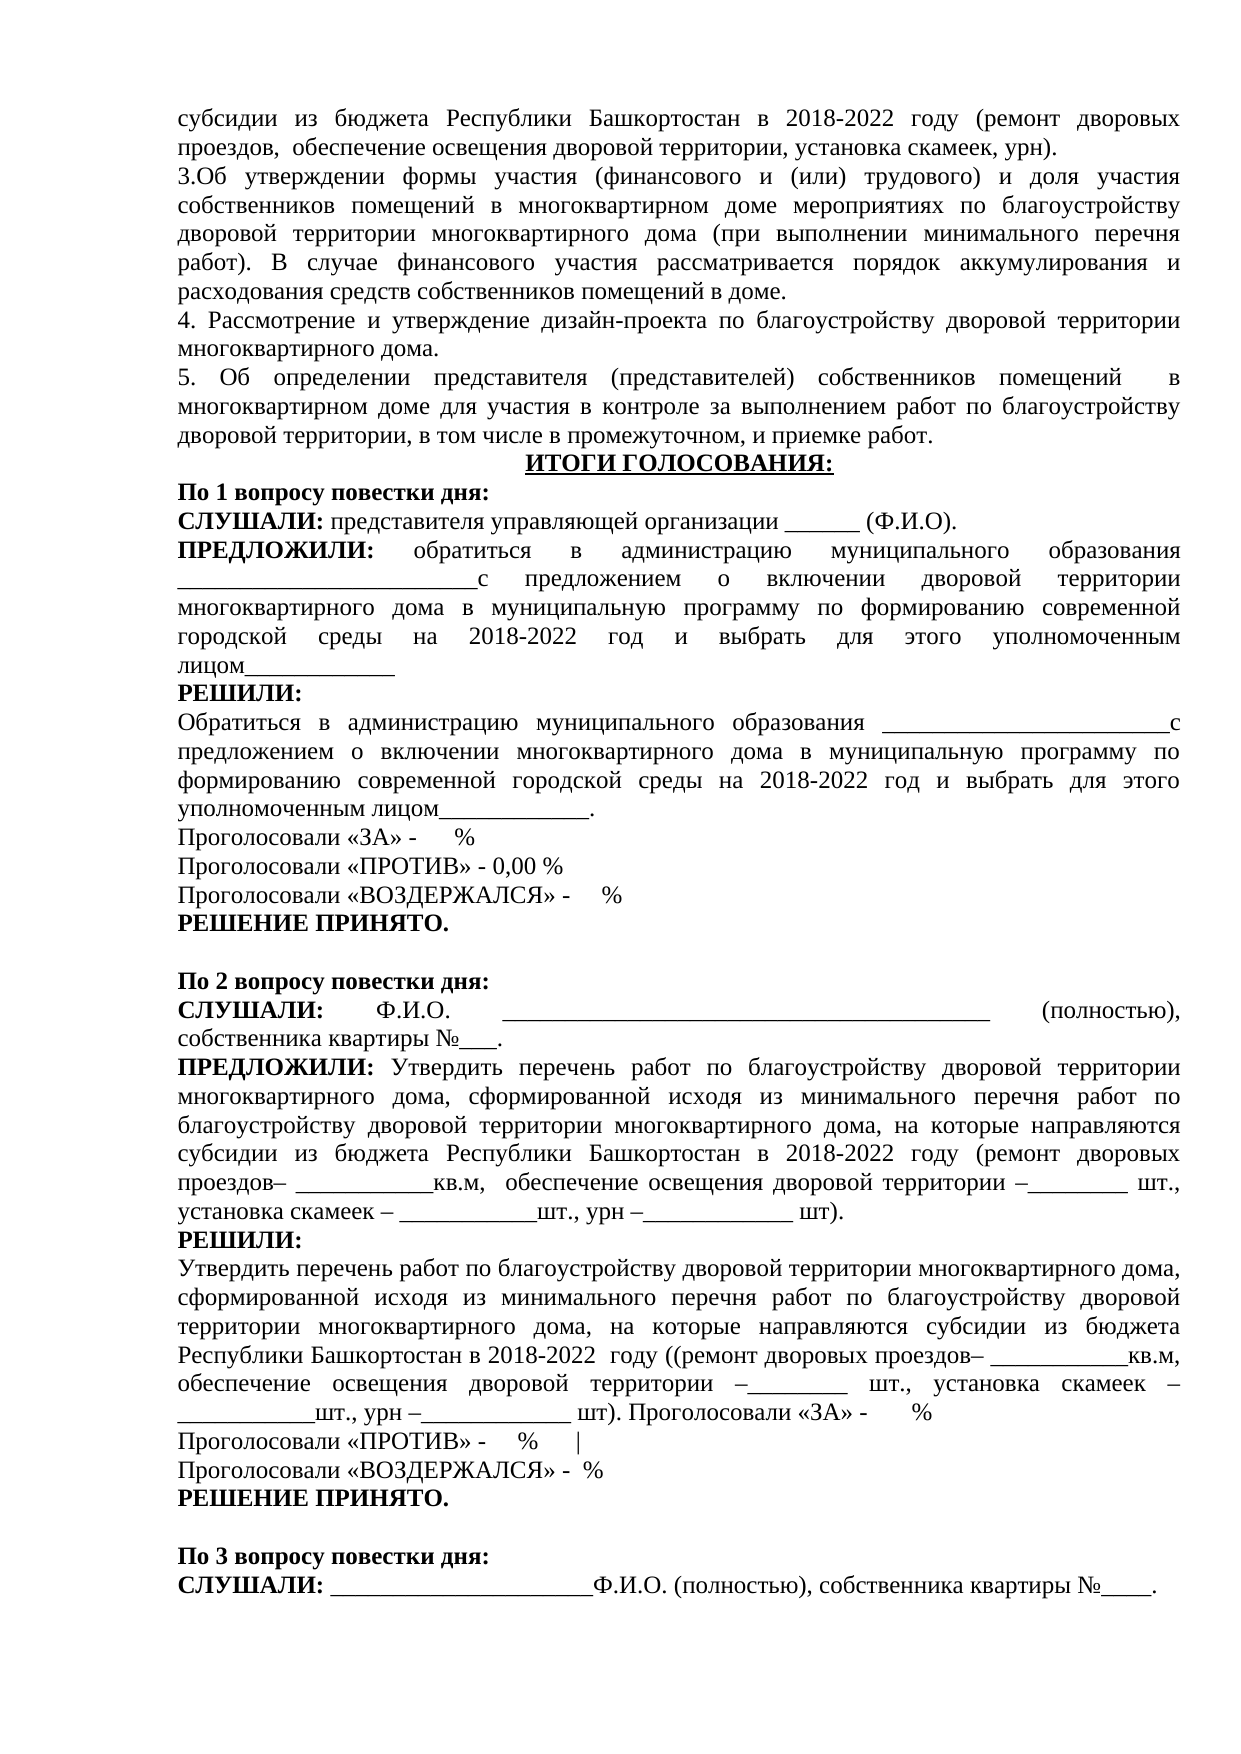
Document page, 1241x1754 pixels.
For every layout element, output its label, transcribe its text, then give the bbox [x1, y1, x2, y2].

text ПРЕДЛОЖИЛИ: обратиться в администрацию муниципального образования ________________________с предложением о включении дворовой территории многоквартирного дома в муниципальную программу по формированию современной городской среды на 2018-2022 год и выбрать для этого уполномоченным лицом____________ [177, 535, 1181, 678]
text Проголосовали «ПРОТИВ» - % | [177, 1426, 1181, 1455]
text 5. Об определении представителя (представителей) собственников помещений в многоквартирном доме для участия в контроле за выполнением работ по благоустройству дворовой территории, в том числе в промежуточном, и приемке работ. [177, 362, 1181, 448]
text 3.Об утверждении формы участия (финансового и (или) трудового) и доля участия собственников помещений в многоквартирном доме мероприятиях по благоустройству дворовой территории многоквартирного дома (при выполнении минимального перечня работ). В случае финансового участия рассматривается порядок аккумулирования и расходования средств собственников помещений в доме. [177, 161, 1181, 305]
text СЛУШАЛИ: _____________________Ф.И.О. (полностью), собственника квартиры №____. [177, 1570, 1181, 1598]
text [177, 103, 1181, 161]
text РЕШЕНИЕ ПРИНЯТО. [177, 1483, 1181, 1512]
text СЛУШАЛИ: представителя управляющей организации ______ (Ф.И.О). [177, 506, 1181, 535]
text Проголосовали «ВОЗДЕРЖАЛСЯ» - % [177, 1455, 1181, 1483]
text РЕШИЛИ: [177, 678, 1181, 707]
text Проголосовали «ВОЗДЕРЖАЛСЯ» - % [177, 880, 1181, 908]
text Проголосовали «ПРОТИВ» - 0,00 % [177, 851, 1181, 880]
text ПРЕДЛОЖИЛИ: Утвердить перечень работ по благоустройству дворовой территории многоквартирного дома, сформированной исходя из минимального перечня работ по благоустройству дворовой территории многоквартирного дома, на которые направляются субсидии из бюджета Республики Башкортостан в 2018-2022 году (ремонт дворовых проездов– ___________кв.м, обеспечение освещения дворовой территории –________ шт., установка скамеек – ___________шт., урн –____________ шт). [177, 1052, 1181, 1225]
text РЕШЕНИЕ ПРИНЯТО. [177, 908, 1181, 937]
text СЛУШАЛИ: Ф.И.О. _______________________________________ (полностью), собственника квартиры №___. [177, 995, 1181, 1052]
text РЕШИЛИ: [177, 1225, 1181, 1253]
text 4. Рассмотрение и утверждение дизайн-проекта по благоустройству дворовой территории многоквартирного дома. [177, 305, 1181, 362]
text По 2 вопросу повестки дня: [177, 966, 1181, 995]
text Утвердить перечень работ по благоустройству дворовой территории многоквартирного дома, сформированной исходя из минимального перечня работ по благоустройству дворовой территории многоквартирного дома, на которые направляются субсидии из бюджета Республики Башкортостан в 2018-2022 году ((ремонт дворовых проездов– ___________кв.м, обеспечение освещения дворовой территории –________ шт., установка скамеек – ___________шт., урн –____________ шт). Проголосовали «ЗА» - % [177, 1253, 1181, 1426]
text Обратиться в администрацию муниципального образования _______________________с предложением о включении многоквартирного дома в муниципальную программу по формированию современной городской среды на 2018-2022 год и выбрать для этого уполномоченным лицом____________. [177, 707, 1181, 822]
text По 1 вопросу повестки дня: [177, 477, 1181, 506]
text Проголосовали «ЗА» - % [177, 822, 1181, 851]
text ИТОГИ ГОЛОСОВАНИЯ: [177, 448, 1181, 477]
text По 3 вопросу повестки дня: [177, 1541, 1181, 1570]
